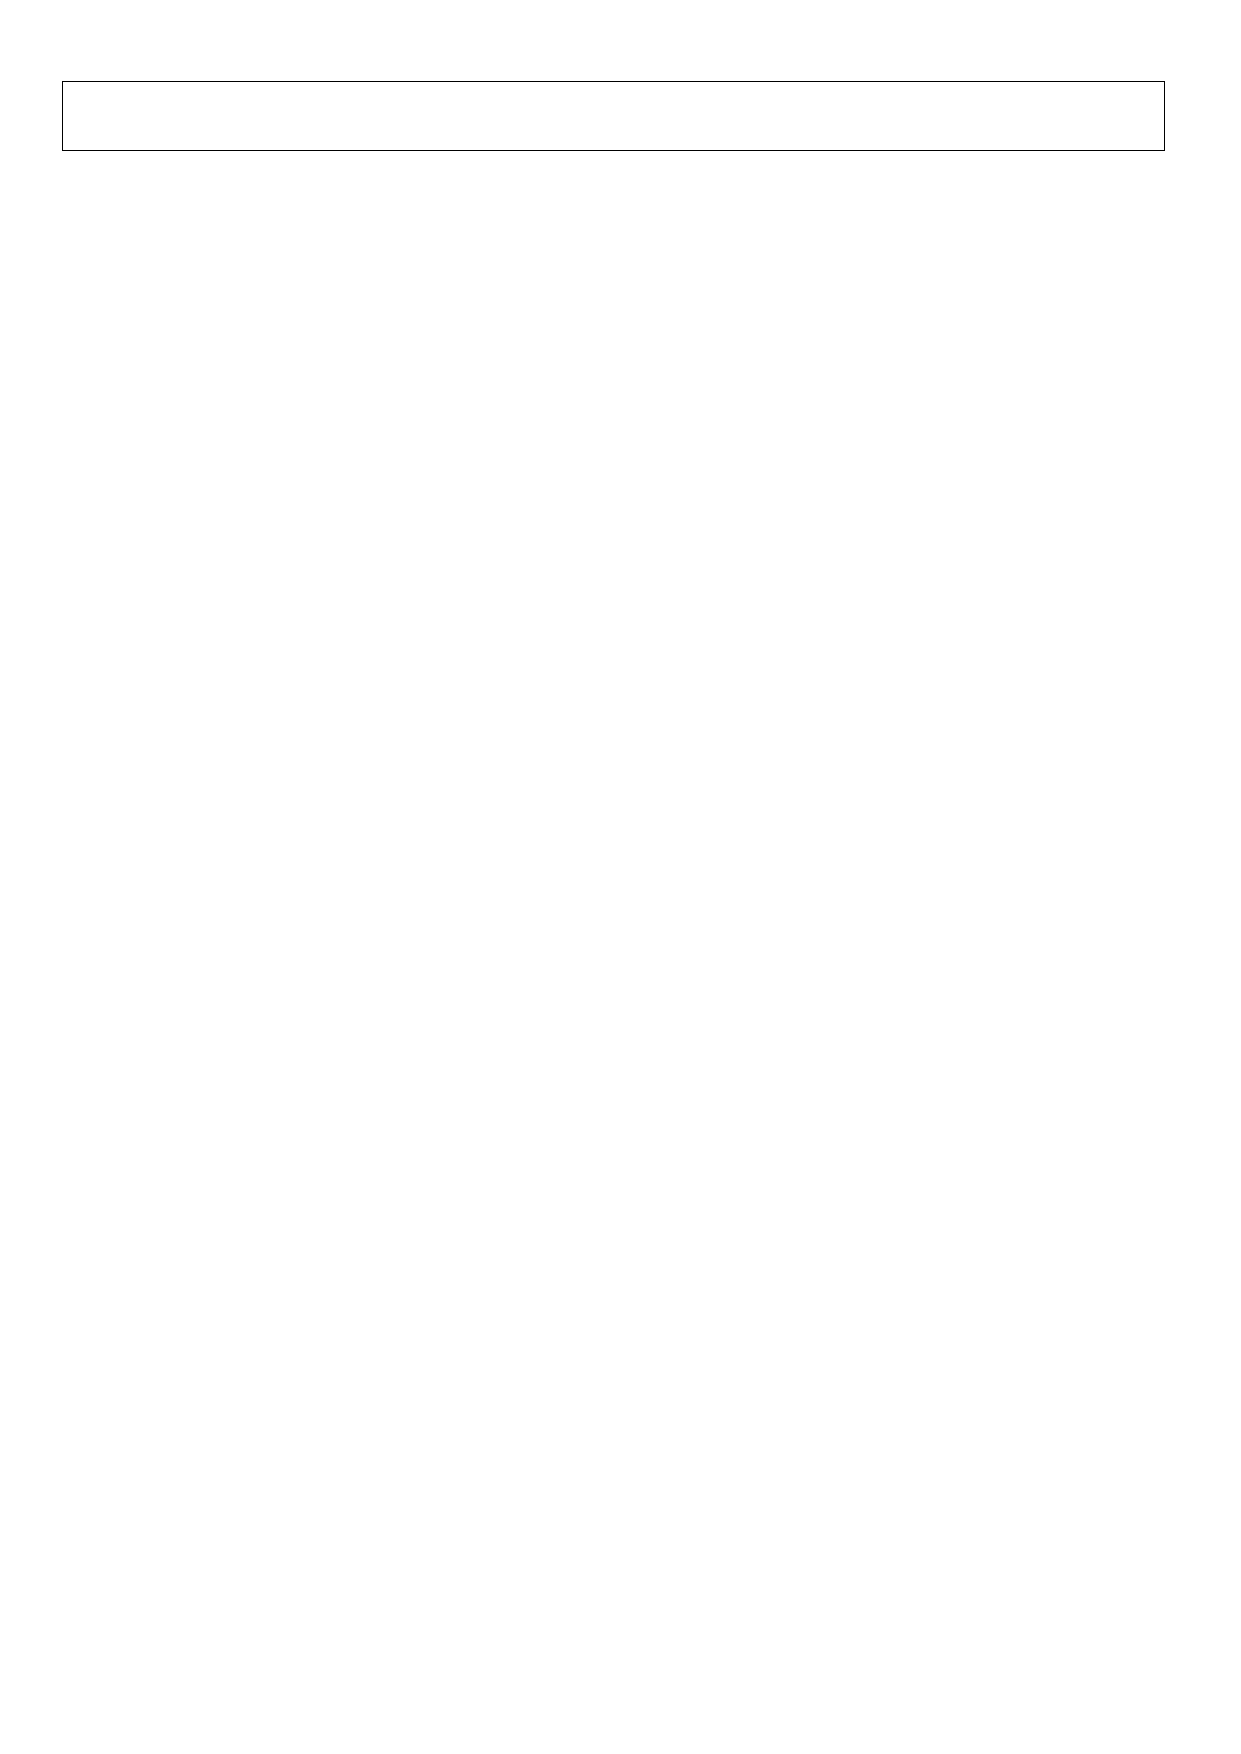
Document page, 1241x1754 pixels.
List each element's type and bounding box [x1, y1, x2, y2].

table_cell [63, 82, 1164, 150]
